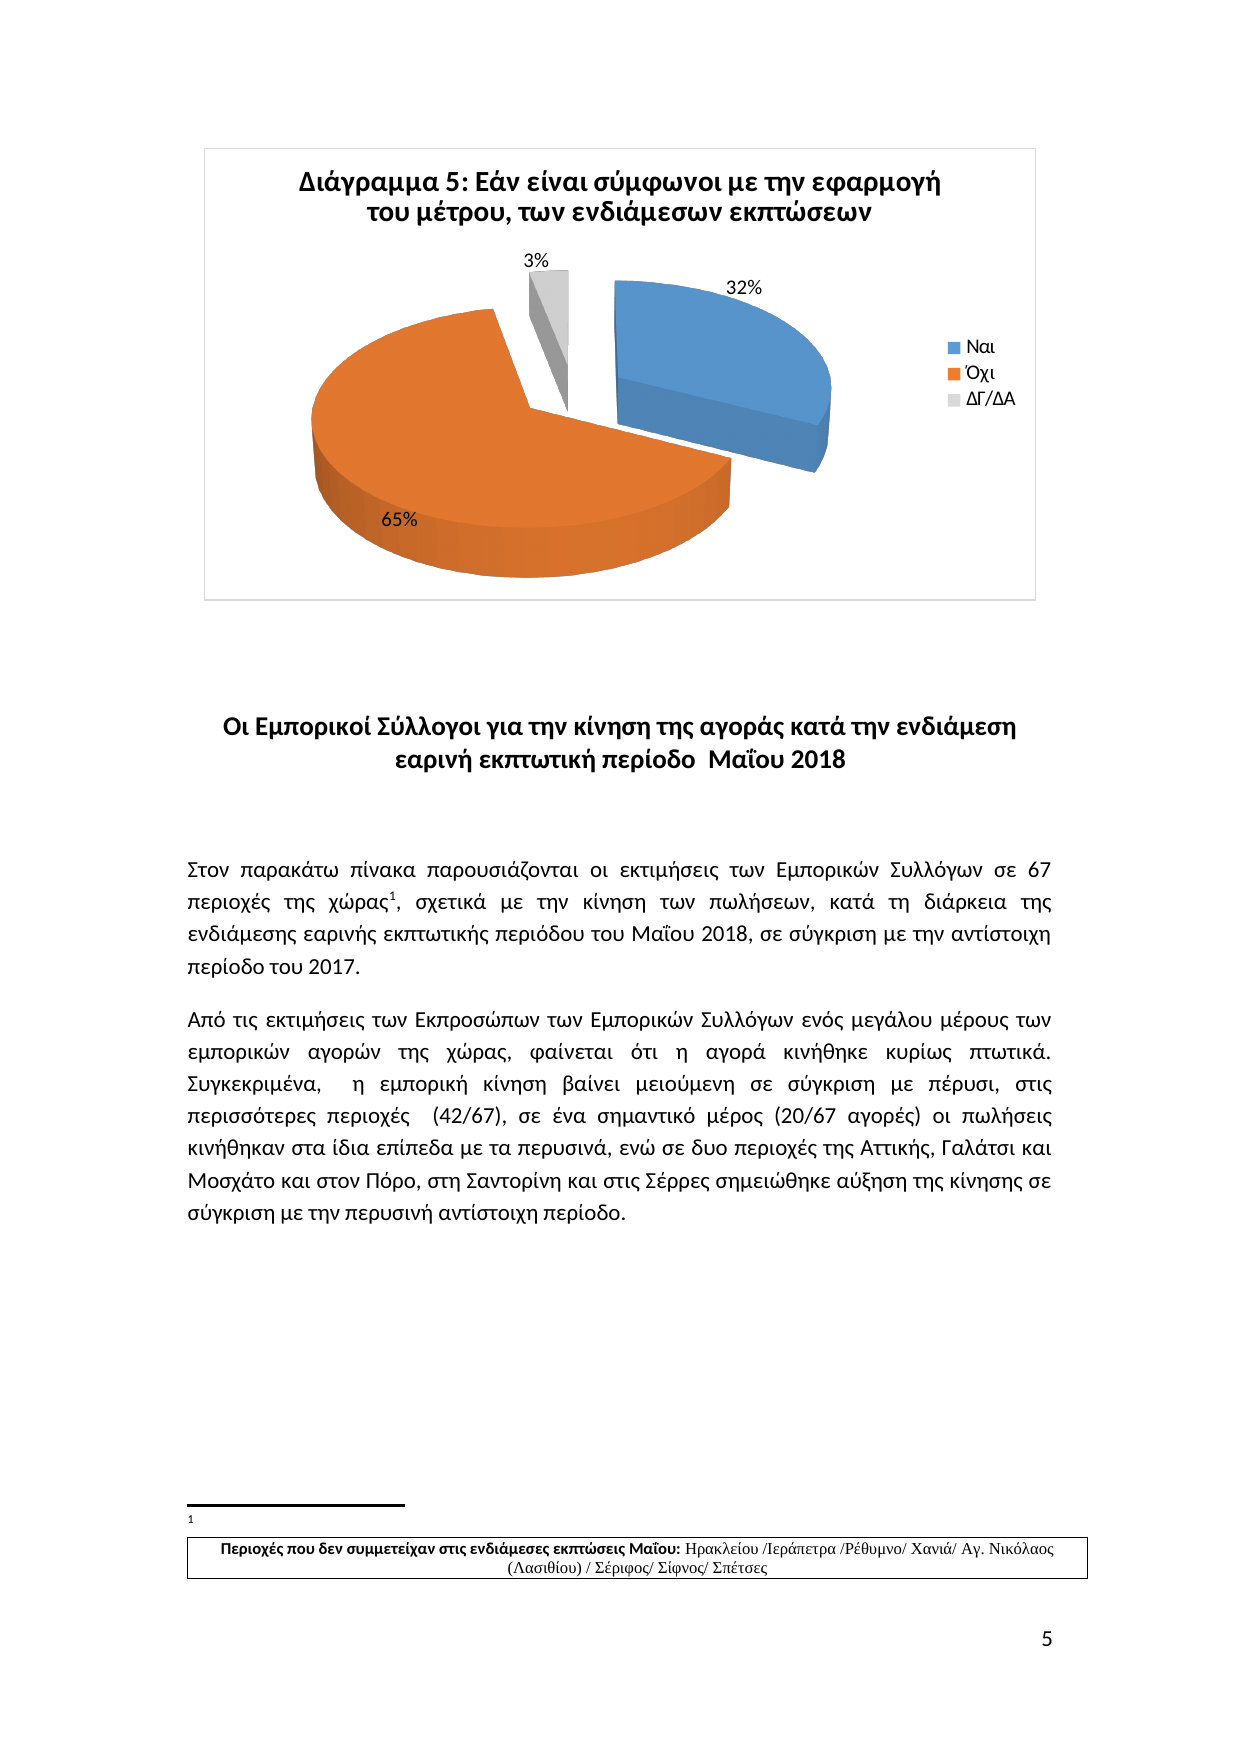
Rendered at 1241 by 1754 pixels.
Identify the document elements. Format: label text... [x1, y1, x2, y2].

text Στον παρακάτω πίνακα παρουσιάζονται οι εκτιμήσεις των Εμπορικών Συλλόγων σε 67 περιοχές της χώρας, σχετικά με την κίνηση των πωλήσεων, κατά τη διάρκεια της ενδιάμεσης εαρινής εκπτωτικής περιόδου του Μαΐου 2018, σε σύγκριση με την αντίστοιχη περίοδο του 2017. [187, 855, 1053, 980]
text Οι Εμπορικοί Σύλλογοι για την κίνηση της αγοράς κατά την ενδιάμεση εαρινή εκπτωτική περίοδο Μαΐου 2018 [187, 709, 1053, 776]
text Από τις εκτιμήσεις των Εκπροσώπων των Εμπορικών Συλλόγων ενός μεγάλου μέρους των εμπορικών αγορών της χώρας, φαίνεται ότι η αγορά κινήθηκε κυρίως πτωτικά. Συγκεκριμένα, η εμπορική κίνηση βαίνει μειούμενη σε σύγκριση με πέρυσι, στις περισσότερες περιοχές (42/67), σε ένα σημαντικό μέρος (20/67 αγορές) οι πωλήσεις κινήθηκαν στα ίδια επίπεδα με τα περυσινά, ενώ σε δυο περιοχές της Αττικής, Γαλάτσι και Μοσχάτο και στον Πόρο, στη Σαντορίνη και στις Σέρρες σημειώθηκε αύξηση της κίνησης σε σύγκριση με την περυσινή αντίστοιχη περίοδο. [187, 1005, 1053, 1226]
